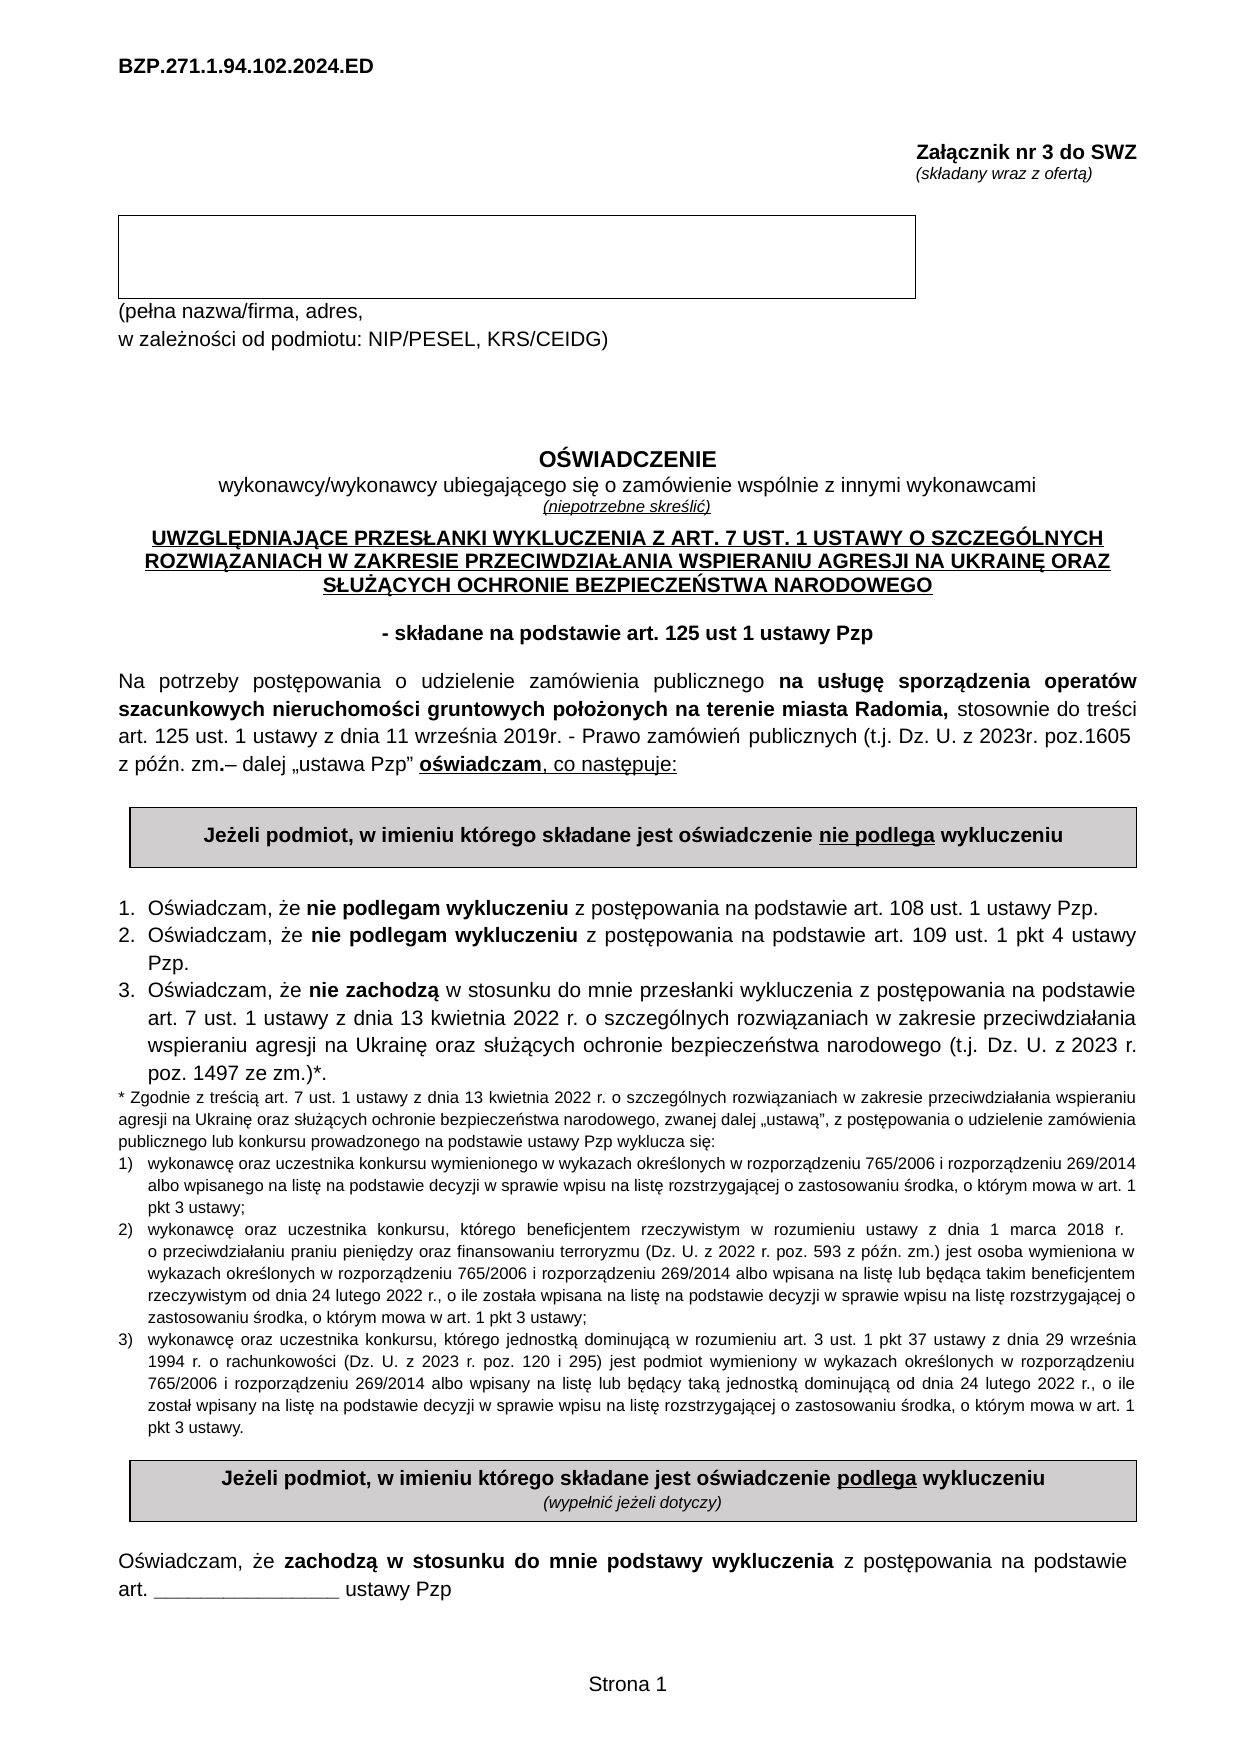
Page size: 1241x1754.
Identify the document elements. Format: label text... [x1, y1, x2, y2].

text Na potrzeby postępowania o udzielenie zamówienia publicznego na usługę sporządzenia operatów szacunkowych nieruchomości gruntowych położonych na terenie miasta Radomia, stosownie do treści art. 125 ust. 1 ustawy z dnia 11 września 2019r. - Prawo zamówień publicznych (t.j. Dz. U. z 2023r. poz.1605 z późn. zm.– dalej „ustawa Pzp” oświadczam, co następuje: [118, 669, 1137, 776]
list Oświadczam, że nie podlegam wykluczeniu z postępowania na podstawie art. 108 ust. 1 ustawy Pzp. [118, 895, 1137, 919]
text w zależności od podmiotu: NIP/PESEL, KRS/CEIDG) [118, 327, 1137, 351]
text wykonawcy/wykonawcy ubiegającego się o zamówienie wspólnie z innymi wykonawcami [118, 473, 1137, 497]
text UWZGLĘDNIAJĄCE PRZESŁANKI WYKLUCZENIA Z ART. 7 UST. 1 USTAWY O SZCZEGÓLNYCH ROZWIĄZANIACH W ZAKRESIE PRZECIWDZIAŁANIA WSPIERANIU AGRESJI NA UKRAINĘ ORAZ SŁUŻĄCYCH OCHRONIE BEZPIECZEŃSTWA NARODOWEGO [118, 525, 1137, 597]
list * Zgodnie z treścią art. 7 ust. 1 ustawy z dnia 13 kwietnia 2022 r. o szczególnych rozwiązaniach w zakresie przeciwdziałania wspieraniu agresji na Ukrainę oraz służących ochronie bezpieczeństwa narodowego, zwanej dalej „ustawą”, z postępowania o udzielenie zamówienia publicznego lub konkursu prowadzonego na podstawie ustawy Pzp wyklucza się: [118, 1088, 1137, 1151]
text - składane na podstawie art. 125 ust 1 ustawy Pzp [118, 621, 1137, 645]
text (niepotrzebne skreślić) [118, 497, 1137, 516]
table_header Jeżeli podmiot, w imieniu którego składane jest oświadczenie podlega wykluczeniu (wypełnić jeżeli dotyczy) [131, 1461, 1136, 1521]
list Oświadczam, że nie podlegam wykluczeniu z postępowania na podstawie art. 109 ust. 1 pkt 4 ustawy Pzp. [118, 923, 1137, 974]
table_header Jeżeli podmiot, w imieniu którego składane jest oświadczenie nie podlega wykluczeniu [131, 808, 1136, 867]
list 1) wykonawcę oraz uczestnika konkursu wymienionego w wykazach określonych w rozporządzeniu 765/2006 i rozporządzeniu 269/2014 albo wpisanego na listę na podstawie decyzji w sprawie wpisu na listę rozstrzygającej o zastosowaniu środka, o którym mowa w art. 1 pkt 3 ustawy; [118, 1154, 1137, 1217]
list Oświadczam, że nie zachodzą w stosunku do mnie przesłanki wykluczenia z postępowania na podstawie art. 7 ust. 1 ustawy z dnia 13 kwietnia 2022 r. o szczególnych rozwiązaniach w zakresie przeciwdziałania wspieraniu agresji na Ukrainę oraz służących ochronie bezpieczeństwa narodowego (t.j. Dz. U. z 2023 r. poz. 1497 ze zm.)*. [118, 978, 1137, 1084]
text (składany wraz z ofertą) [118, 164, 1137, 183]
list 3) wykonawcę oraz uczestnika konkursu, którego jednostką dominującą w rozumieniu art. 3 ust. 1 pkt 37 ustawy z dnia 29 września 1994 r. o rachunkowości (Dz. U. z 2023 r. poz. 120 i 295) jest podmiot wymieniony w wykazach określonych w rozporządzeniu 765/2006 i rozporządzeniu 269/2014 albo wpisany na listę lub będący taką jednostką dominującą od dnia 24 lutego 2022 r., o ile został wpisany na listę na podstawie decyzji w sprawie wpisu na listę rozstrzygającej o zastosowaniu środka, o którym mowa w art. 1 pkt 3 ustawy. [118, 1330, 1137, 1437]
table_header [119, 216, 915, 298]
list 2) wykonawcę oraz uczestnika konkursu, którego beneficjentem rzeczywistym w rozumieniu ustawy z dnia 1 marca 2018 r. o przeciwdziałaniu praniu pieniędzy oraz finansowaniu terroryzmu (Dz. U. z 2022 r. poz. 593 z późn. zm.) jest osoba wymieniona w wykazach określonych w rozporządzeniu 765/2006 i rozporządzeniu 269/2014 albo wpisana na listę lub będąca takim beneficjentem rzeczywistym od dnia 24 lutego 2022 r., o ile została wpisana na listę na podstawie decyzji w sprawie wpisu na listę rozstrzygającej o zastosowaniu środka, o którym mowa w art. 1 pkt 3 ustawy; [118, 1220, 1137, 1327]
text Załącznik nr 3 do SWZ [118, 140, 1137, 164]
text (pełna nazwa/firma, adres, [118, 299, 1137, 323]
text Oświadczam, że zachodzą w stosunku do mnie podstawy wykluczenia z postępowania na podstawie art. ________________ ustawy Pzp [118, 1549, 1137, 1601]
text OŚWIADCZENIE [118, 446, 1137, 473]
